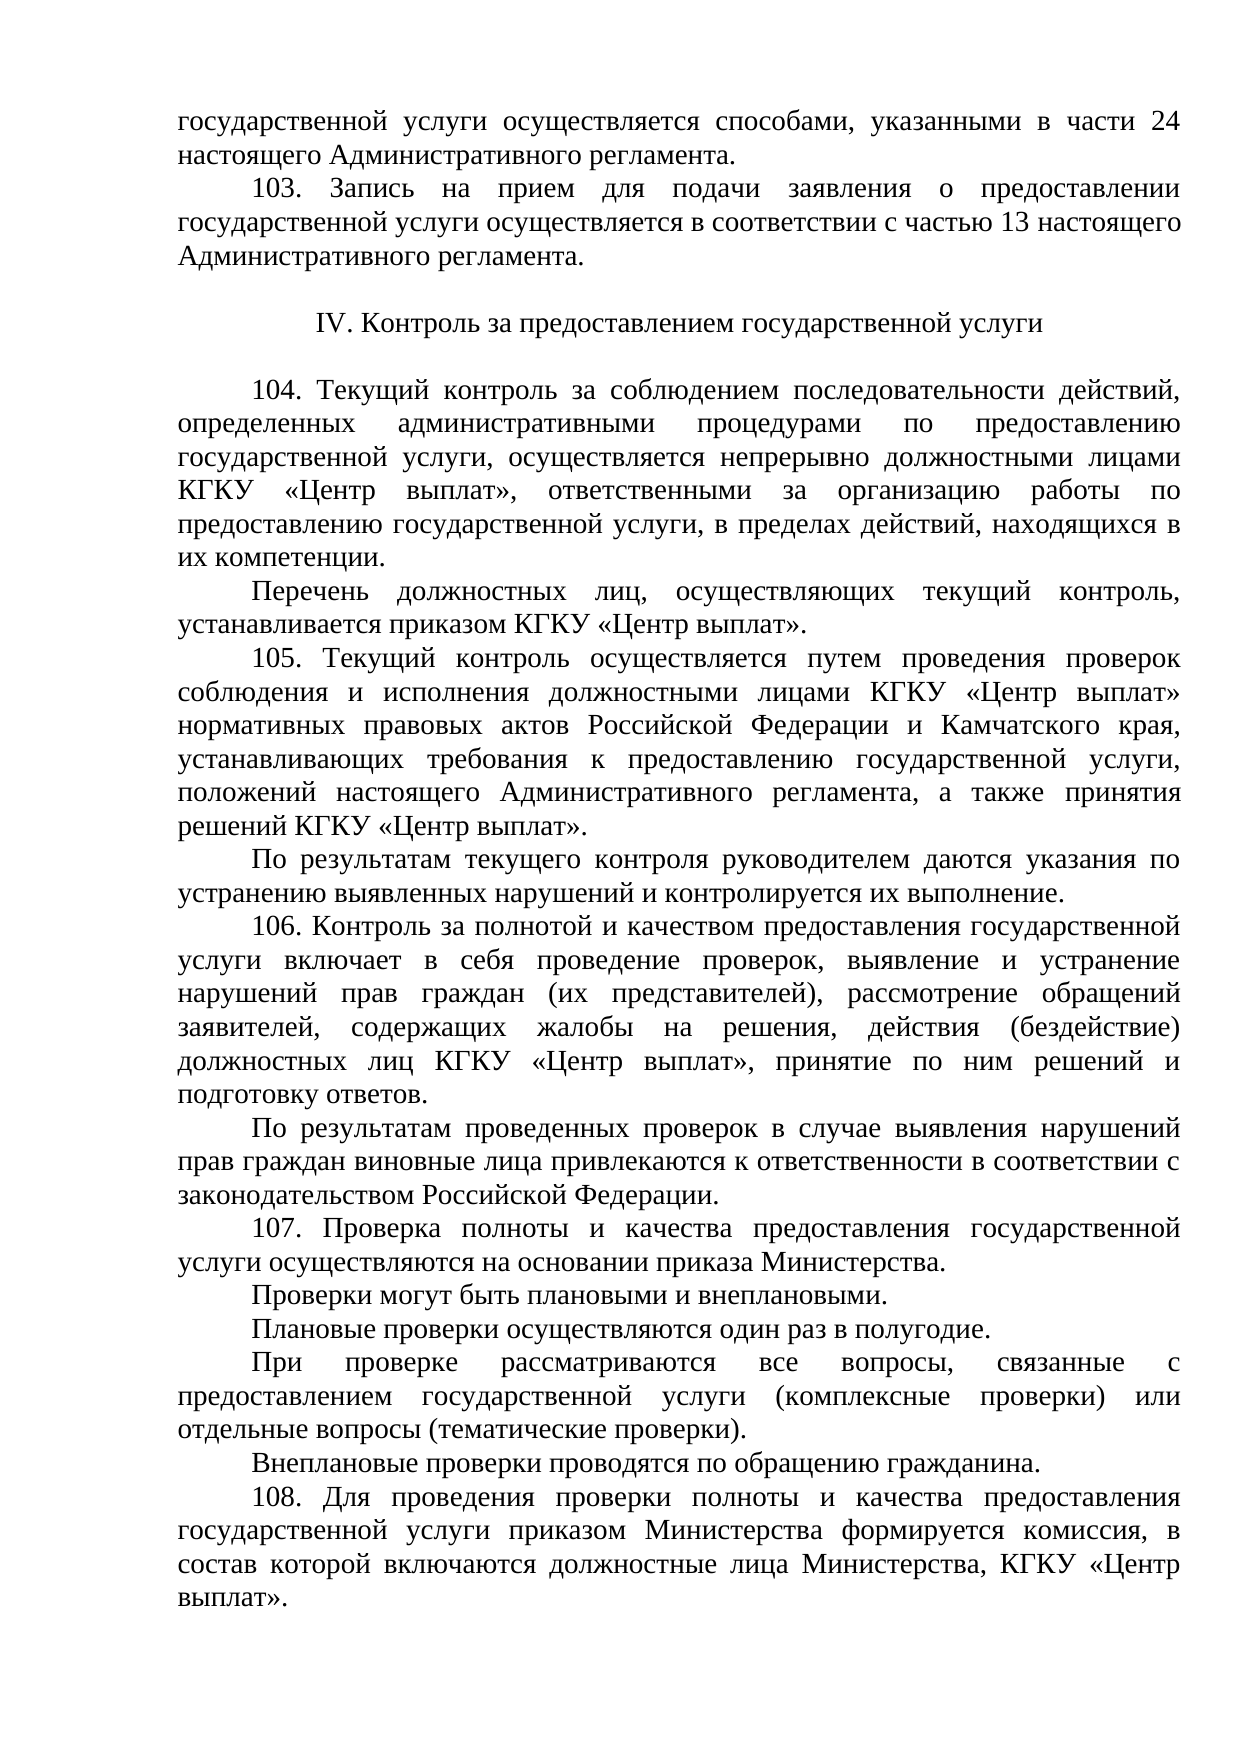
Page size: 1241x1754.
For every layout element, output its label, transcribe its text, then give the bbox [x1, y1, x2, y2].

text IV. Контроль за предоставлением государственной услуги [177, 305, 1181, 338]
text 103. Запись на прием для подачи заявления о предоставлении государственной услуги осуществляется в соответствии с частью 13 настоящего Административного регламента. [177, 171, 1181, 271]
text Перечень должностных лиц, осуществляющих текущий контроль, устанавливается приказом КГКУ «Центр выплат». [177, 573, 1181, 640]
text Плановые проверки осуществляются один раз в полугодие. [177, 1311, 1181, 1344]
text 108. Для проведения проверки полноты и качества предоставления государственной услуги приказом Министерства формируется комиссия, в состав которой включаются должностные лица Министерства, КГКУ «Центр выплат». [177, 1479, 1181, 1613]
text 104. Текущий контроль за соблюдением последовательности действий, определенных административными процедурами по предоставлению государственной услуги, осуществляется непрерывно должностными лицами КГКУ «Центр выплат», ответственными за организацию работы по предоставлению государственной услуги, в пределах действий, находящихся в их компетенции. [177, 372, 1181, 573]
text По результатам проведенных проверок в случае выявления нарушений прав граждан виновные лица привлекаются к ответственности в соответствии с законодательством Российской Федерации. [177, 1110, 1181, 1210]
text 107. Проверка полноты и качества предоставления государственной услуги осуществляются на основании приказа Министерства. [177, 1210, 1181, 1277]
text По результатам текущего контроля руководителем даются указания по устранению выявленных нарушений и контролируется их выполнение. [177, 841, 1181, 908]
text При проверке рассматриваются все вопросы, связанные с предоставлением государственной услуги (комплексные проверки) или отдельные вопросы (тематические проверки). [177, 1344, 1181, 1445]
text 106. Контроль за полнотой и качеством предоставления государственной услуги включает в себя проведение проверок, выявление и устранение нарушений прав граждан (их представителей), рассмотрение обращений заявителей, содержащих жалобы на решения, действия (бездействие) должностных лиц КГКУ «Центр выплат», принятие по ним решений и подготовку ответов. [177, 908, 1181, 1110]
text Проверки могут быть плановыми и внеплановыми. [177, 1277, 1181, 1311]
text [177, 103, 1181, 171]
text 105. Текущий контроль осуществляется путем проведения проверок соблюдения и исполнения должностными лицами КГКУ «Центр выплат» нормативных правовых актов Российской Федерации и Камчатского края, устанавливающих требования к предоставлению государственной услуги, положений настоящего Административного регламента, а также принятия решений КГКУ «Центр выплат». [177, 640, 1181, 841]
text Внеплановые проверки проводятся по обращению гражданина. [177, 1445, 1181, 1479]
